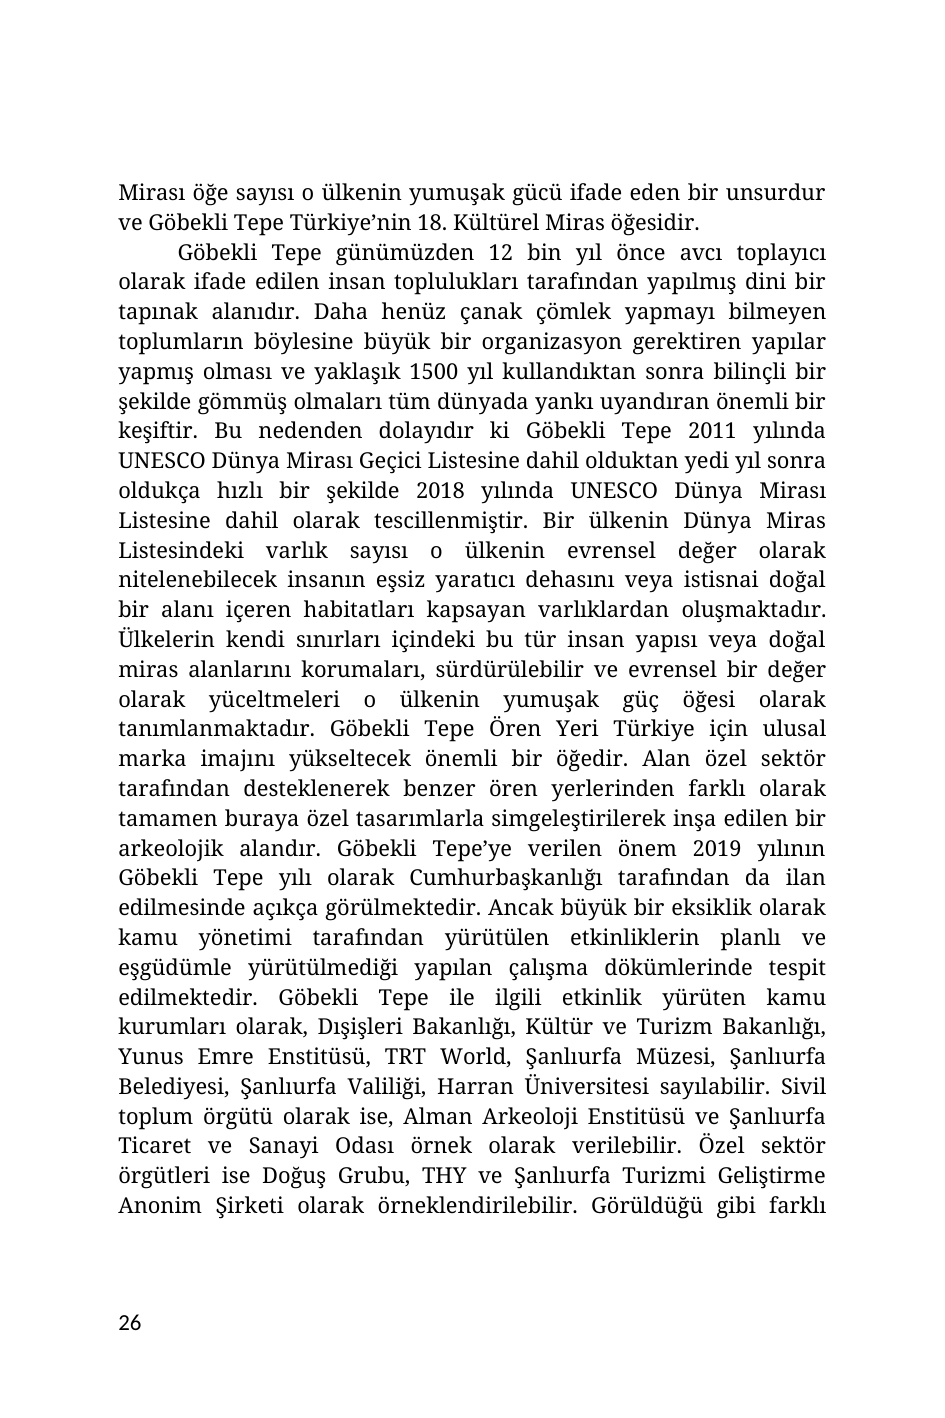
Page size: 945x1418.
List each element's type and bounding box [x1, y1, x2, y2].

text [118, 237, 827, 1220]
text [118, 177, 827, 237]
